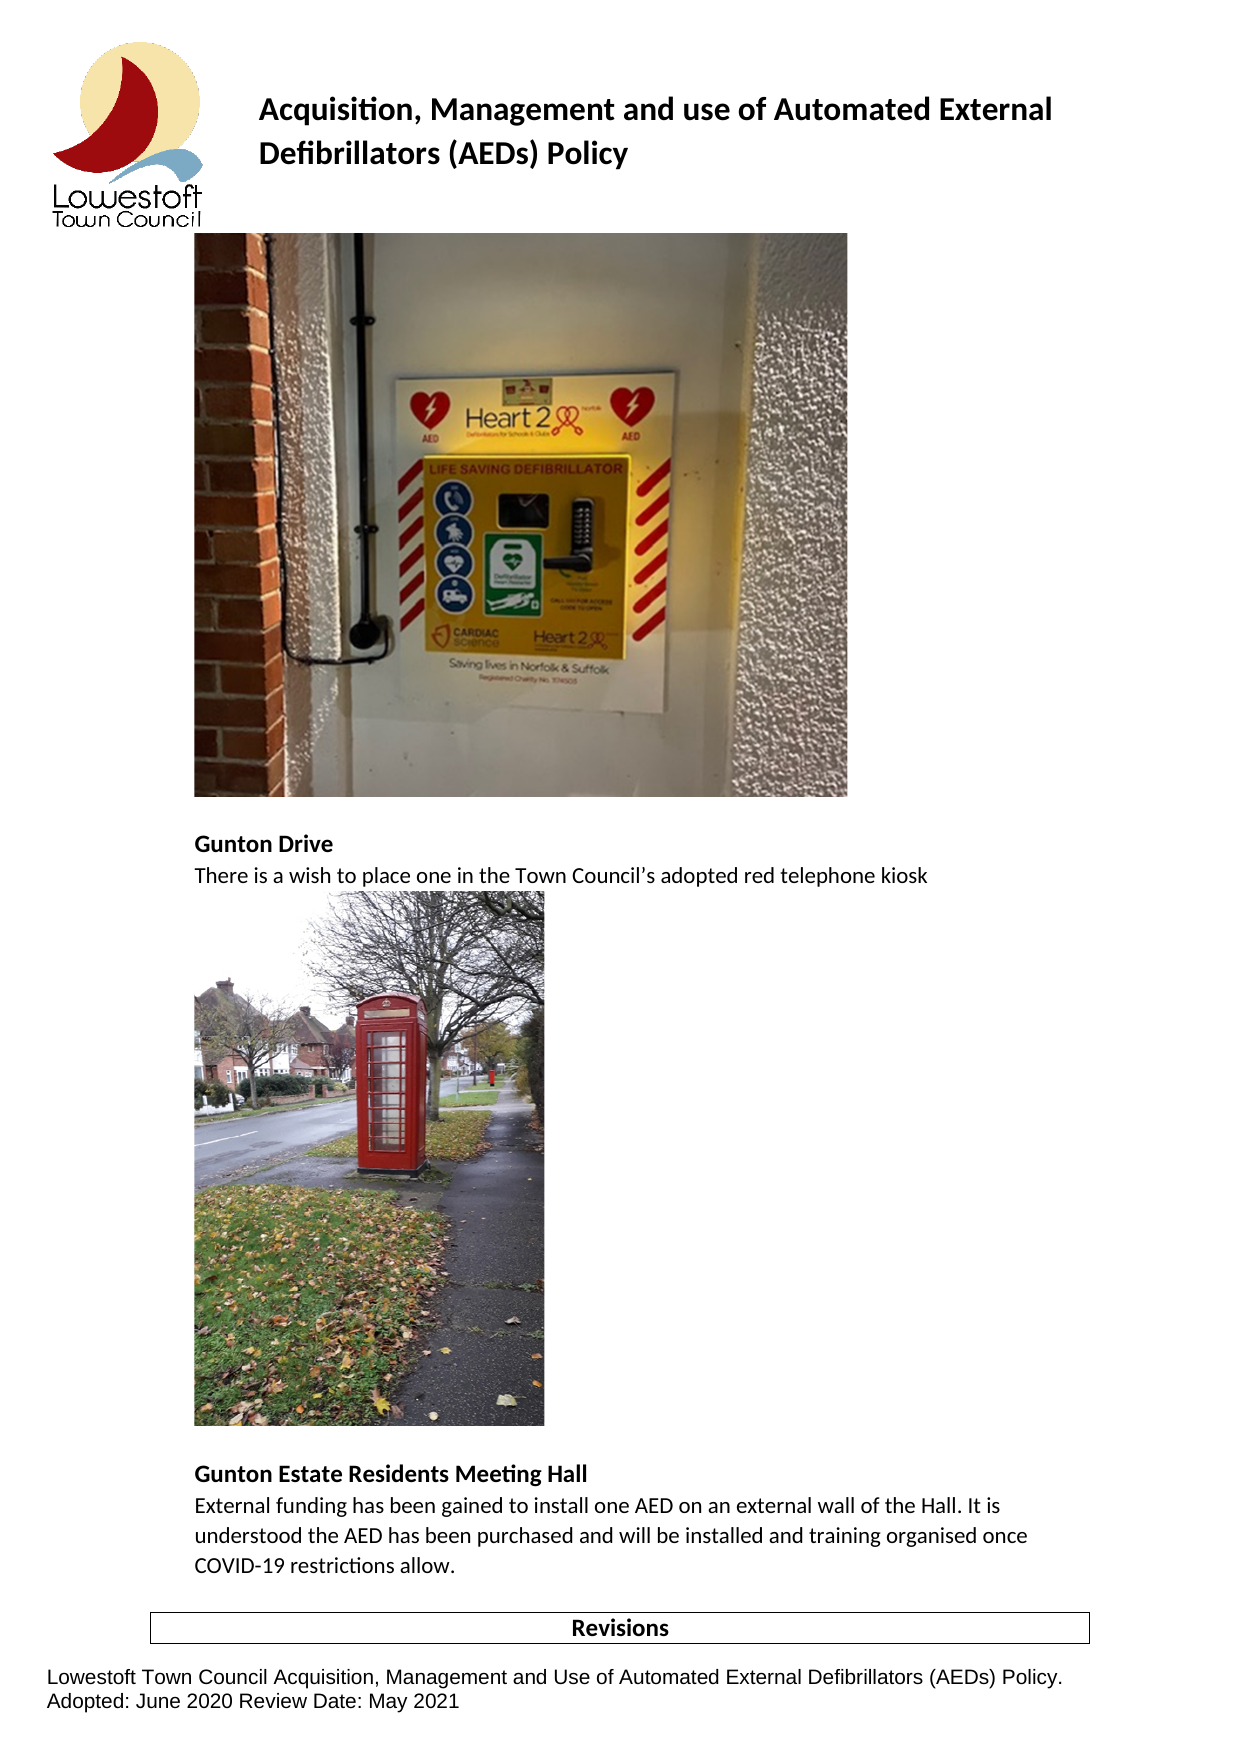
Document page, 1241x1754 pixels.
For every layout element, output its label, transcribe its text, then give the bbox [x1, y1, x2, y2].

picture [48, 37, 205, 231]
picture [194, 891, 545, 1426]
text Gunton Drive [194, 828, 1090, 859]
picture [194, 233, 848, 797]
table_header Revisions [151, 1613, 1089, 1643]
text Gunton Estate Residents Meeting Hall [194, 1458, 1090, 1488]
text There is a wish to place one in the Town Council’s adopted red telephone kiosk [194, 861, 1090, 889]
text External funding has been gained to install one AED on an external wall of the Hall. It is understood the AED has been purchased and will be installed and training organised once COVID-19 restrictions allow. [194, 1491, 1090, 1579]
